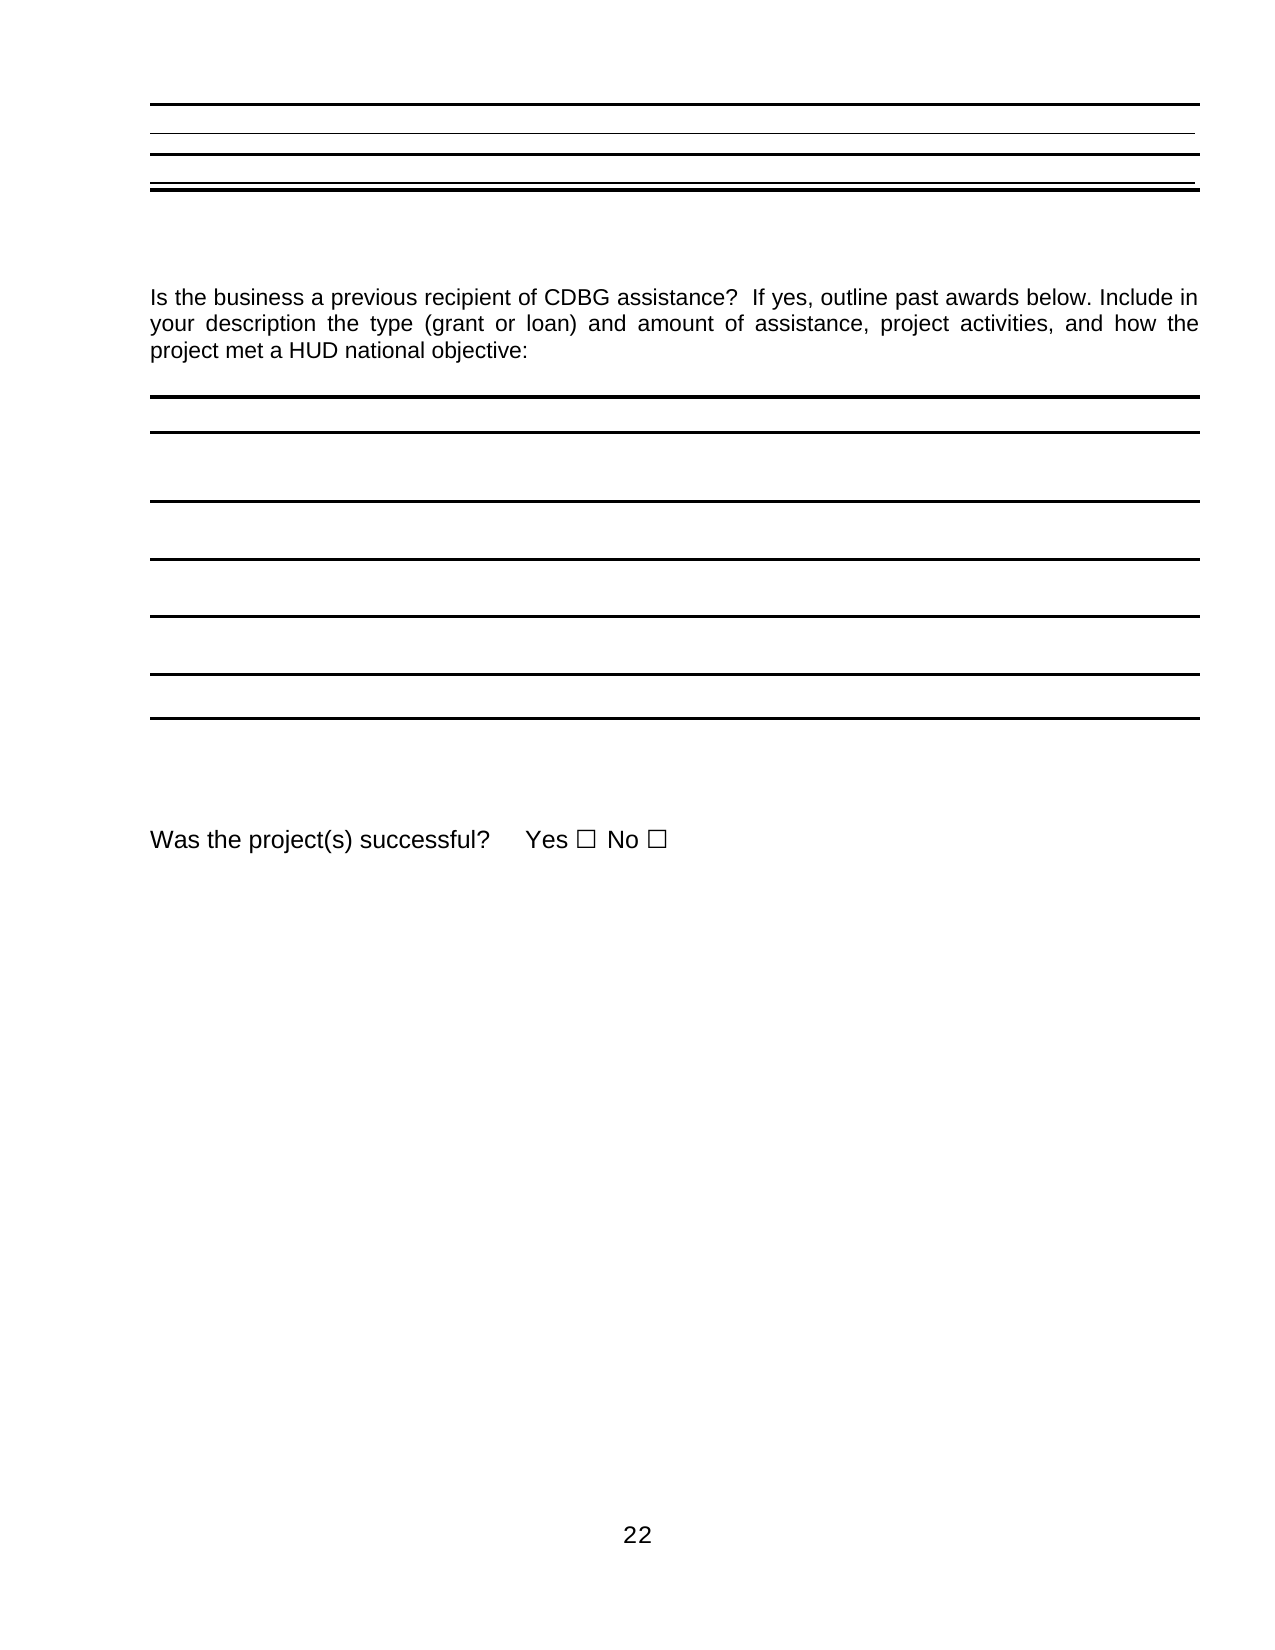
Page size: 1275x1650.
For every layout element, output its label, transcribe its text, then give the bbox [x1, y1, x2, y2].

text Was the project(s) successful? Yes No [75, 822, 1200, 856]
text Is the business a previous recipient of CDBG assistance? If yes, outline past awards below. Include in your description the type (grant or loan) and amount of assistance, project activities, and how the project met a HUD national objective: [150, 284, 1200, 363]
